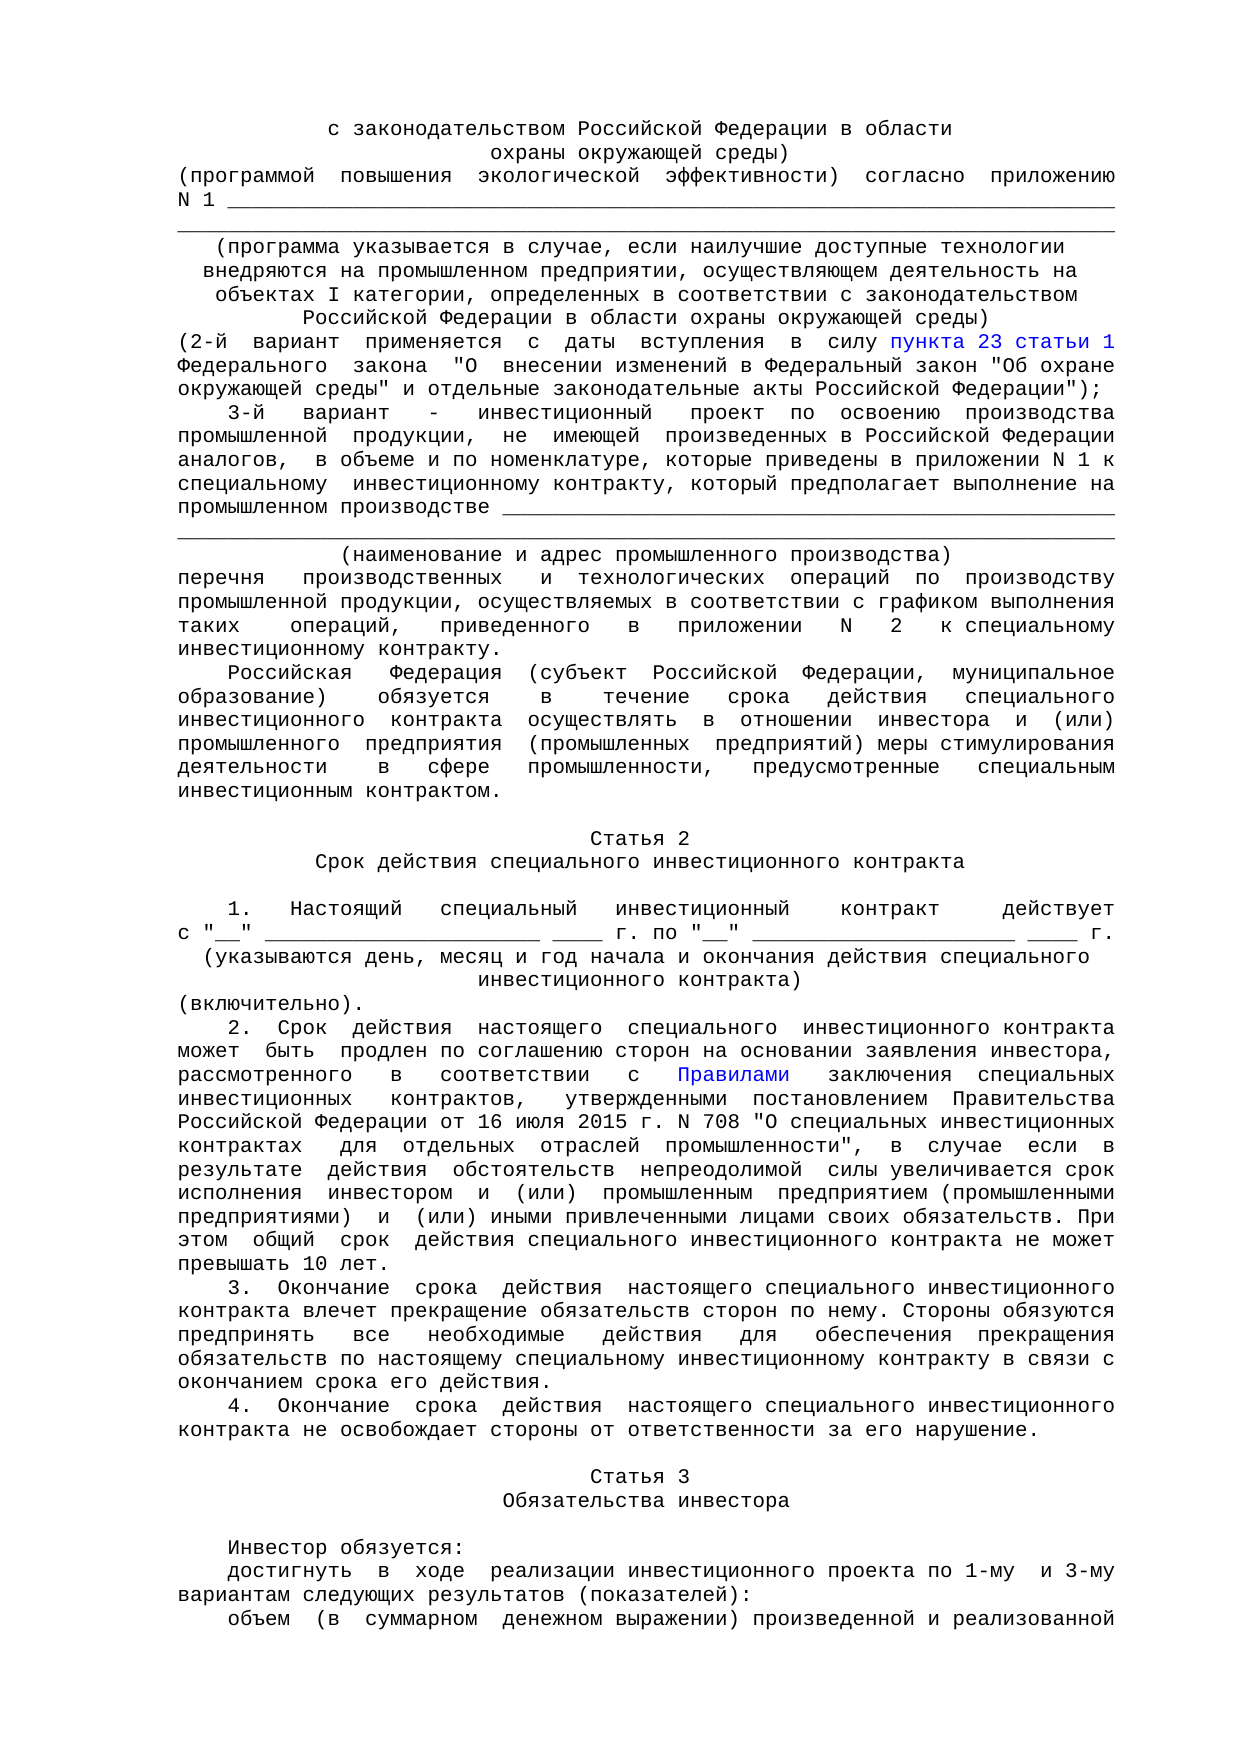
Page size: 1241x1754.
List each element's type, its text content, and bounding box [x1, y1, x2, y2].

text инвестиционных контрактов, утвержденными постановлением Правительства [177, 1088, 1152, 1111]
text инвестиционным контрактом. [177, 780, 1152, 804]
text 1. Настоящий специальный инвестиционный контракт действует [177, 898, 1152, 922]
text Российской Федерации в области охраны окружающей среды) [177, 307, 1152, 331]
text внедряются на промышленном предприятии, осуществляющем деятельность на [177, 260, 1152, 284]
text Статья 3 [177, 1466, 1152, 1489]
text инвестиционному контракту. [177, 638, 1152, 662]
text (2-й вариант применяется с даты вступления в силу пункта 23 статьи 1 [177, 331, 1152, 354]
text с "__" ______________________ ____ г. по "__" _____________________ ____ г. [177, 922, 1152, 946]
text результате действия обстоятельств непреодолимой силы увеличивается срок [177, 1158, 1152, 1182]
text достигнуть в ходе реализации инвестиционного проекта по 1-му и 3-му [177, 1561, 1152, 1584]
text Российской Федерации от 16 июля 2015 г. N 708 "О специальных инвестиционных [177, 1111, 1152, 1135]
text (включительно). [177, 993, 1152, 1017]
text охраны окружающей среды) [177, 142, 1152, 165]
text предпринять все необходимые действия для обеспечения прекращения [177, 1324, 1152, 1348]
text исполнения инвестором и (или) промышленным предприятием (промышленными [177, 1182, 1152, 1206]
text специальному инвестиционному контракту, который предполагает выполнение на [177, 473, 1152, 496]
text Федерального закона "О внесении изменений в Федеральный закон "Об охране [177, 354, 1152, 378]
text (наименование и адрес промышленного производства) [177, 544, 1152, 567]
text таких операций, приведенного в приложении N 2 к специальному [177, 615, 1152, 638]
text контракта влечет прекращение обязательств сторон по нему. Стороны обязуются [177, 1300, 1152, 1324]
text контракта не освобождает стороны от ответственности за его нарушение. [177, 1419, 1152, 1442]
text 3. Окончание срока действия настоящего специального инвестиционного [177, 1277, 1152, 1300]
text (программой повышения экологической эффективности) согласно приложению [177, 165, 1152, 189]
text обязательств по настоящему специальному инвестиционному контракту в связи с [177, 1348, 1152, 1371]
text инвестиционного контракта) [177, 969, 1152, 993]
text этом общий срок действия специального инвестиционного контракта не может [177, 1229, 1152, 1253]
text N 1 _______________________________________________________________________ [177, 189, 1152, 213]
text рассмотренного в соответствии с Правилами заключения специальных [177, 1064, 1152, 1088]
text образование) обязуется в течение срока действия специального [177, 686, 1152, 709]
text перечня производственных и технологических операций по производству [177, 567, 1152, 591]
text с законодательством Российской Федерации в области [177, 118, 1152, 142]
text промышленного предприятия (промышленных предприятий) меры стимулирования [177, 733, 1152, 757]
text промышленном производстве _________________________________________________ [177, 496, 1152, 520]
text 2. Срок действия настоящего специального инвестиционного контракта [177, 1017, 1152, 1040]
text инвестиционного контракта осуществлять в отношении инвестора и (или) [177, 709, 1152, 733]
text Статья 2 [177, 827, 1152, 851]
text Срок действия специального инвестиционного контракта [177, 851, 1152, 875]
text превышать 10 лет. [177, 1253, 1152, 1277]
text промышленной продукции, осуществляемых в соответствии с графиком выполнения [177, 591, 1152, 615]
text может быть продлен по соглашению сторон на основании заявления инвестора, [177, 1040, 1152, 1064]
text 4. Окончание срока действия настоящего специального инвестиционного [177, 1395, 1152, 1419]
text окружающей среды" и отдельные законодательные акты Российской Федерации"); [177, 378, 1152, 402]
text ___________________________________________________________________________ [177, 520, 1152, 544]
text контрактах для отдельных отраслей промышленности", в случае если в [177, 1135, 1152, 1158]
text Инвестор обязуется: [177, 1537, 1152, 1561]
text вариантам следующих результатов (показателей): [177, 1584, 1152, 1608]
text деятельности в сфере промышленности, предусмотренные специальным [177, 757, 1152, 780]
text Российская Федерация (субъект Российской Федерации, муниципальное [177, 662, 1152, 686]
text предприятиями) и (или) иными привлеченными лицами своих обязательств. При [177, 1206, 1152, 1229]
text объектах I категории, определенных в соответствии с законодательством [177, 284, 1152, 307]
text промышленной продукции, не имеющей произведенных в Российской Федерации [177, 426, 1152, 449]
text (программа указывается в случае, если наилучшие доступные технологии [177, 236, 1152, 260]
text 3-й вариант - инвестиционный проект по освоению производства [177, 402, 1152, 426]
text аналогов, в объеме и по номенклатуре, которые приведены в приложении N 1 к [177, 449, 1152, 473]
text объем (в суммарном денежном выражении) произведенной и реализованной [177, 1608, 1152, 1631]
text ___________________________________________________________________________ [177, 213, 1152, 236]
text (указываются день, месяц и год начала и окончания действия специального [177, 946, 1152, 969]
text Обязательства инвестора [177, 1489, 1152, 1513]
text окончанием срока его действия. [177, 1371, 1152, 1395]
